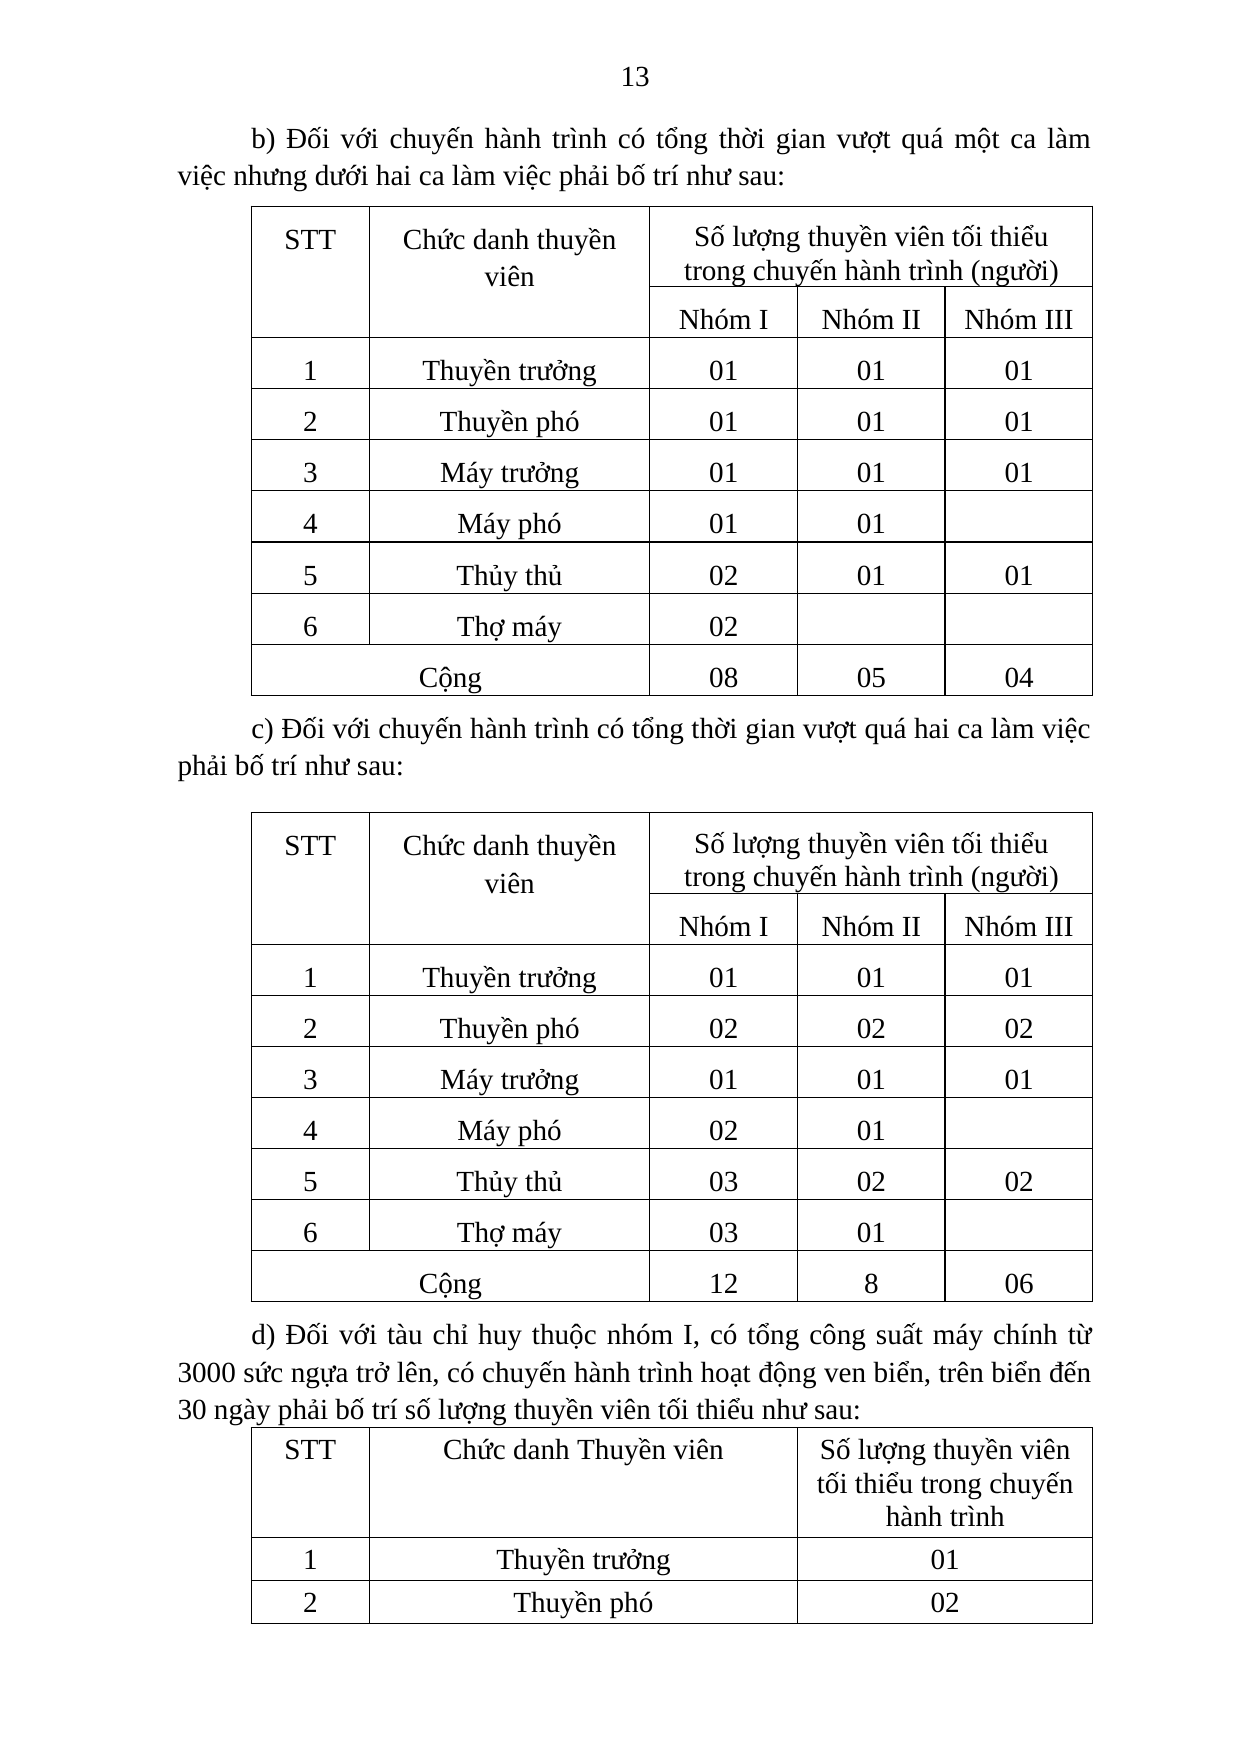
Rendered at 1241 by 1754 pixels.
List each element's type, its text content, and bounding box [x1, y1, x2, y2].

table_cell 01 [946, 338, 1092, 388]
table_cell [946, 1098, 1092, 1148]
table_cell 8 [798, 1251, 944, 1301]
table_cell 03 [650, 1200, 797, 1250]
table_cell Nhóm III [946, 287, 1092, 337]
table_cell 6 [252, 594, 369, 643]
table_header STT [252, 813, 369, 944]
table_cell Thuyền phó [370, 996, 649, 1046]
table_cell 01 [798, 1538, 1092, 1580]
text d) Đối với tàu chỉ huy thuộc nhóm I, có tổng công suất máy chính từ 3000 sức ngựa trở lên, có chuyến hành trình hoạt động ven biển, trên biển đến 30 ngày phải bố trí số lượng thuyền viên tối thiểu như sau: [177, 1315, 1092, 1427]
table_cell 3 [252, 440, 369, 490]
table_cell 01 [650, 440, 797, 490]
table_cell Thuyền trưởng [370, 1538, 797, 1580]
table_cell Cộng [252, 1251, 649, 1301]
text c) Đối với chuyến hành trình có tổng thời gian vượt quá hai ca làm việc phải bố trí như sau: [177, 708, 1092, 783]
table_cell Nhóm II [798, 287, 944, 337]
table_cell 1 [252, 1538, 369, 1580]
table_cell [946, 1200, 1092, 1250]
table_cell 01 [798, 338, 944, 388]
table_cell 08 [650, 645, 797, 694]
table_cell Cộng [252, 645, 649, 694]
table_cell 02 [946, 1149, 1092, 1199]
table_cell 1 [252, 338, 369, 388]
table_cell 04 [946, 645, 1092, 694]
table_header Chức danh thuyền viên [370, 813, 649, 944]
table_cell 2 [252, 1581, 369, 1623]
table_cell 01 [798, 491, 944, 541]
table_cell Nhóm II [798, 894, 944, 944]
table_cell [798, 594, 944, 643]
table_cell Nhóm I [650, 287, 797, 337]
table_cell 01 [798, 1047, 944, 1097]
table_cell 6 [252, 1200, 369, 1250]
table_cell 02 [650, 543, 797, 592]
table_header Số lượng thuyền viên tối thiểu trong chuyến hành trình (người) [650, 207, 1092, 286]
table_cell 01 [946, 1047, 1092, 1097]
table_cell 01 [798, 543, 944, 592]
table_cell 4 [252, 1098, 369, 1148]
table_cell [946, 594, 1092, 643]
table_cell 01 [798, 1098, 944, 1148]
table_cell Thuyền trưởng [370, 338, 649, 388]
table_header Chức danh Thuyền viên [370, 1428, 797, 1537]
table_cell 01 [650, 338, 797, 388]
table_cell 02 [650, 1098, 797, 1148]
table_cell 01 [650, 389, 797, 439]
table_cell 05 [798, 645, 944, 694]
table_cell [946, 491, 1092, 541]
table_cell Máy trưởng [370, 440, 649, 490]
table_cell Thuyền phó [370, 1581, 797, 1623]
table_cell Thủy thủ [370, 1149, 649, 1199]
table_cell 02 [798, 1581, 1092, 1623]
table_cell 02 [650, 594, 797, 643]
table_cell 01 [650, 491, 797, 541]
table_header STT [252, 207, 369, 337]
table_cell Nhóm I [650, 894, 797, 944]
table_header Số lượng thuyền viên tối thiểu trong chuyến hành trình (người) [650, 813, 1092, 893]
table_cell Thủy thủ [370, 543, 649, 592]
table_cell 02 [798, 996, 944, 1046]
table_cell Nhóm III [946, 894, 1092, 944]
table_cell Máy trưởng [370, 1047, 649, 1097]
table_cell Thuyền phó [370, 389, 649, 439]
table_cell 01 [798, 1200, 944, 1250]
table_cell 01 [798, 440, 944, 490]
table_header STT [252, 1428, 369, 1537]
table_header Chức danh thuyền viên [370, 207, 649, 337]
table_cell 12 [650, 1251, 797, 1301]
table_cell 01 [798, 389, 944, 439]
table_cell 01 [946, 389, 1092, 439]
table_cell 4 [252, 491, 369, 541]
table_cell 02 [650, 996, 797, 1046]
table_cell 2 [252, 996, 369, 1046]
table_cell 01 [946, 543, 1092, 592]
table_cell 01 [650, 945, 797, 995]
table_header Số lượng thuyền viên tối thiểu trong chuyến hành trình [798, 1428, 1092, 1537]
table_cell 5 [252, 543, 369, 592]
table_cell 1 [252, 945, 369, 995]
table_cell Thợ máy [370, 1200, 649, 1250]
table_cell 01 [650, 1047, 797, 1097]
table_cell 2 [252, 389, 369, 439]
table_cell Thợ máy [370, 594, 649, 643]
table_cell 01 [946, 440, 1092, 490]
table_cell 01 [798, 945, 944, 995]
text b) Đối với chuyến hành trình có tổng thời gian vượt quá một ca làm việc nhưng dưới hai ca làm việc phải bố trí như sau: [177, 118, 1092, 193]
table_cell 02 [798, 1149, 944, 1199]
table_cell 01 [946, 945, 1092, 995]
table_cell Máy phó [370, 1098, 649, 1148]
table_cell 5 [252, 1149, 369, 1199]
table_cell Máy phó [370, 491, 649, 541]
table_cell 3 [252, 1047, 369, 1097]
table_cell 06 [946, 1251, 1092, 1301]
table_cell 03 [650, 1149, 797, 1199]
table_cell Thuyền trưởng [370, 945, 649, 995]
table_cell 02 [946, 996, 1092, 1046]
